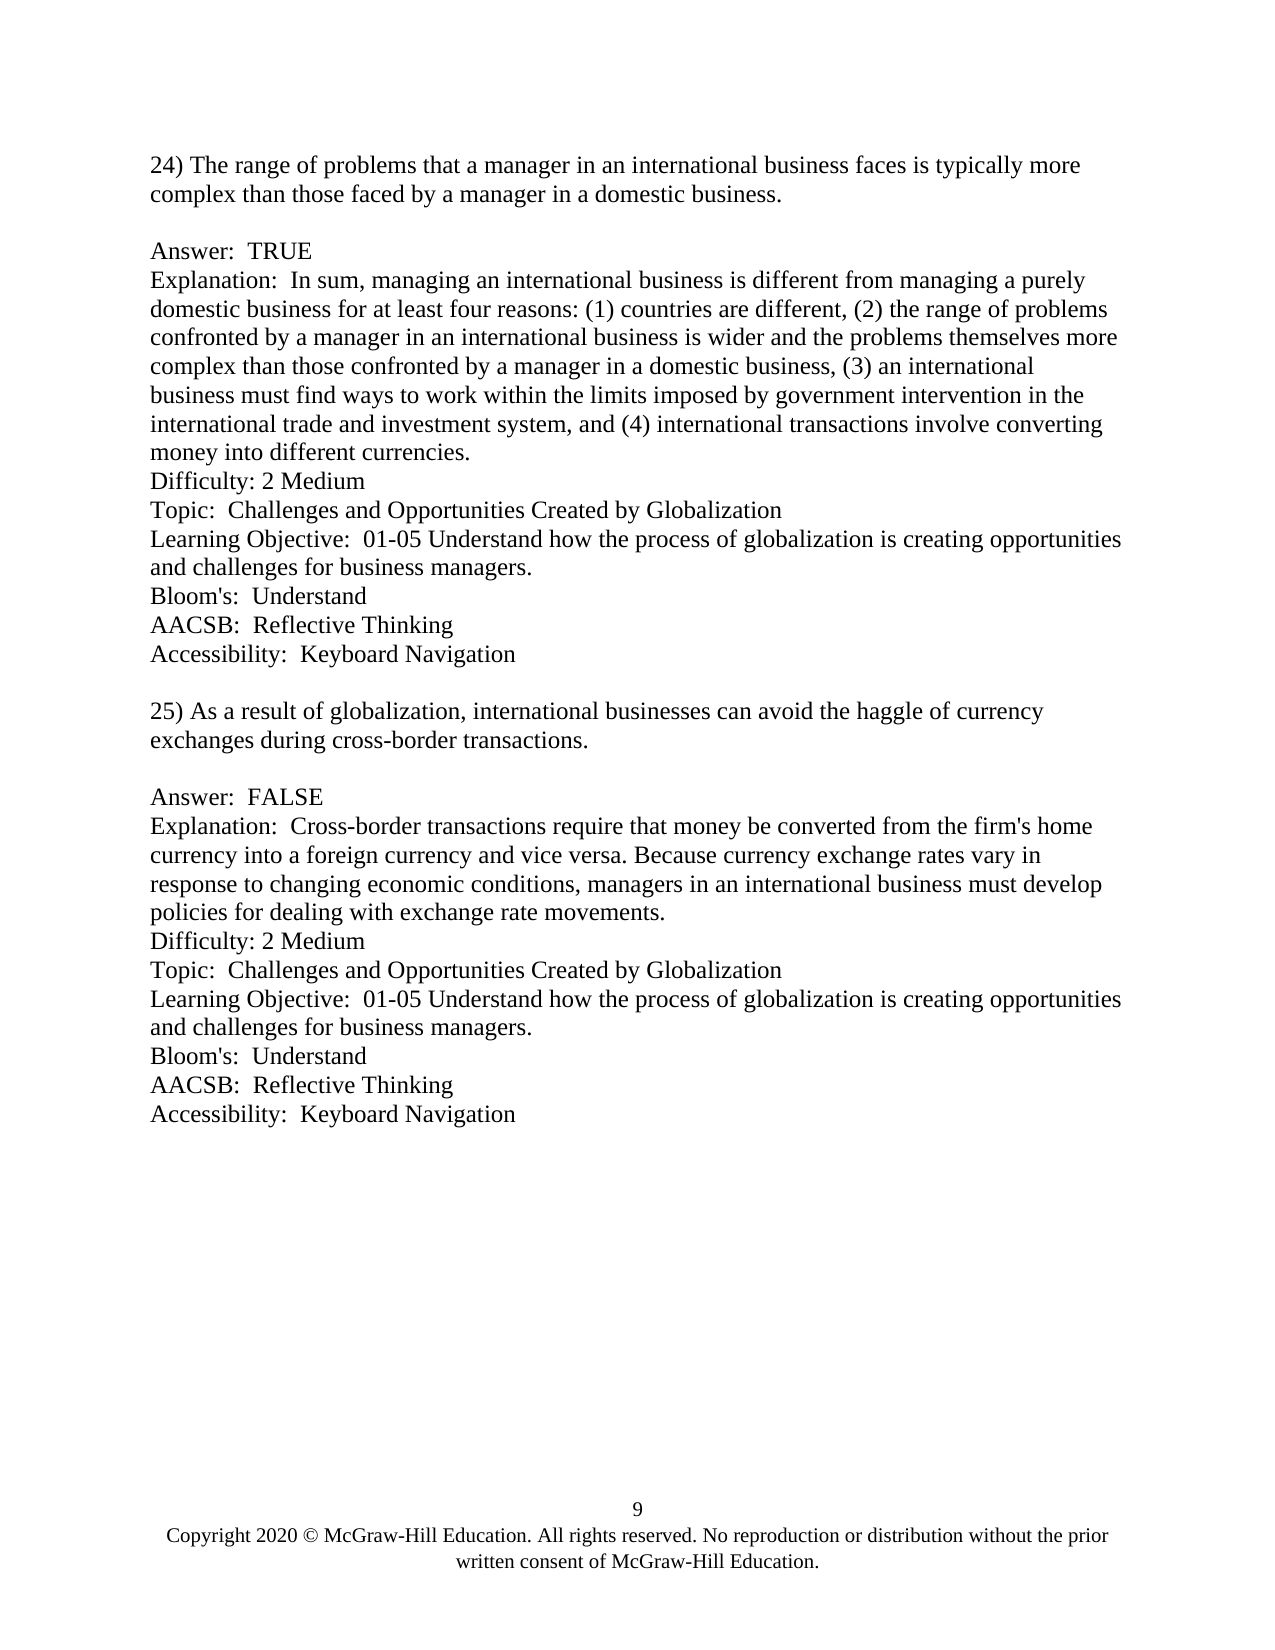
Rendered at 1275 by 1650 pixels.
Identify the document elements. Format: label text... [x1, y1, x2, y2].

text Learning Objective: 01-05 Understand how the process of globalization is creating opportunities and challenges for business managers. [150, 984, 1125, 1041]
text Learning Objective: 01-05 Understand how the process of globalization is creating opportunities and challenges for business managers. [150, 524, 1125, 581]
text Answer: TRUE [150, 236, 1125, 265]
text Accessibility: Keyboard Navigation [150, 639, 1125, 667]
text Accessibility: Keyboard Navigation [150, 1099, 1125, 1127]
text Explanation: Cross-border transactions require that money be converted from the firm's home currency into a foreign currency and vice versa. Because currency exchange rates vary in response to changing economic conditions, managers in an international business must develop policies for dealing with exchange rate movements. [150, 811, 1125, 926]
text Answer: FALSE [150, 782, 1125, 811]
text Topic: Challenges and Opportunities Created by Globalization [150, 955, 1125, 984]
text Bloom's: Understand [150, 581, 1125, 610]
text AACSB: Reflective Thinking [150, 1070, 1125, 1099]
text Bloom's: Understand [150, 1041, 1125, 1070]
text 24) The range of problems that a manager in an international business faces is typically more complex than those faced by a manager in a domestic business. [150, 150, 1125, 207]
text AACSB: Reflective Thinking [150, 610, 1125, 639]
text Difficulty: 2 Medium [150, 926, 1125, 955]
text Difficulty: 2 Medium [150, 466, 1125, 495]
text Topic: Challenges and Opportunities Created by Globalization [150, 495, 1125, 524]
text Explanation: In sum, managing an international business is different from managing a purely domestic business for at least four reasons: (1) countries are different, (2) the range of problems confronted by a manager in an international business is wider and the problems themselves more complex than those confronted by a manager in a domestic business, (3) an international business must find ways to work within the limits imposed by government intervention in the international trade and investment system, and (4) international transactions involve converting money into different currencies. [150, 265, 1125, 466]
text 25) As a result of globalization, international businesses can avoid the haggle of currency exchanges during cross-border transactions. [150, 696, 1125, 754]
